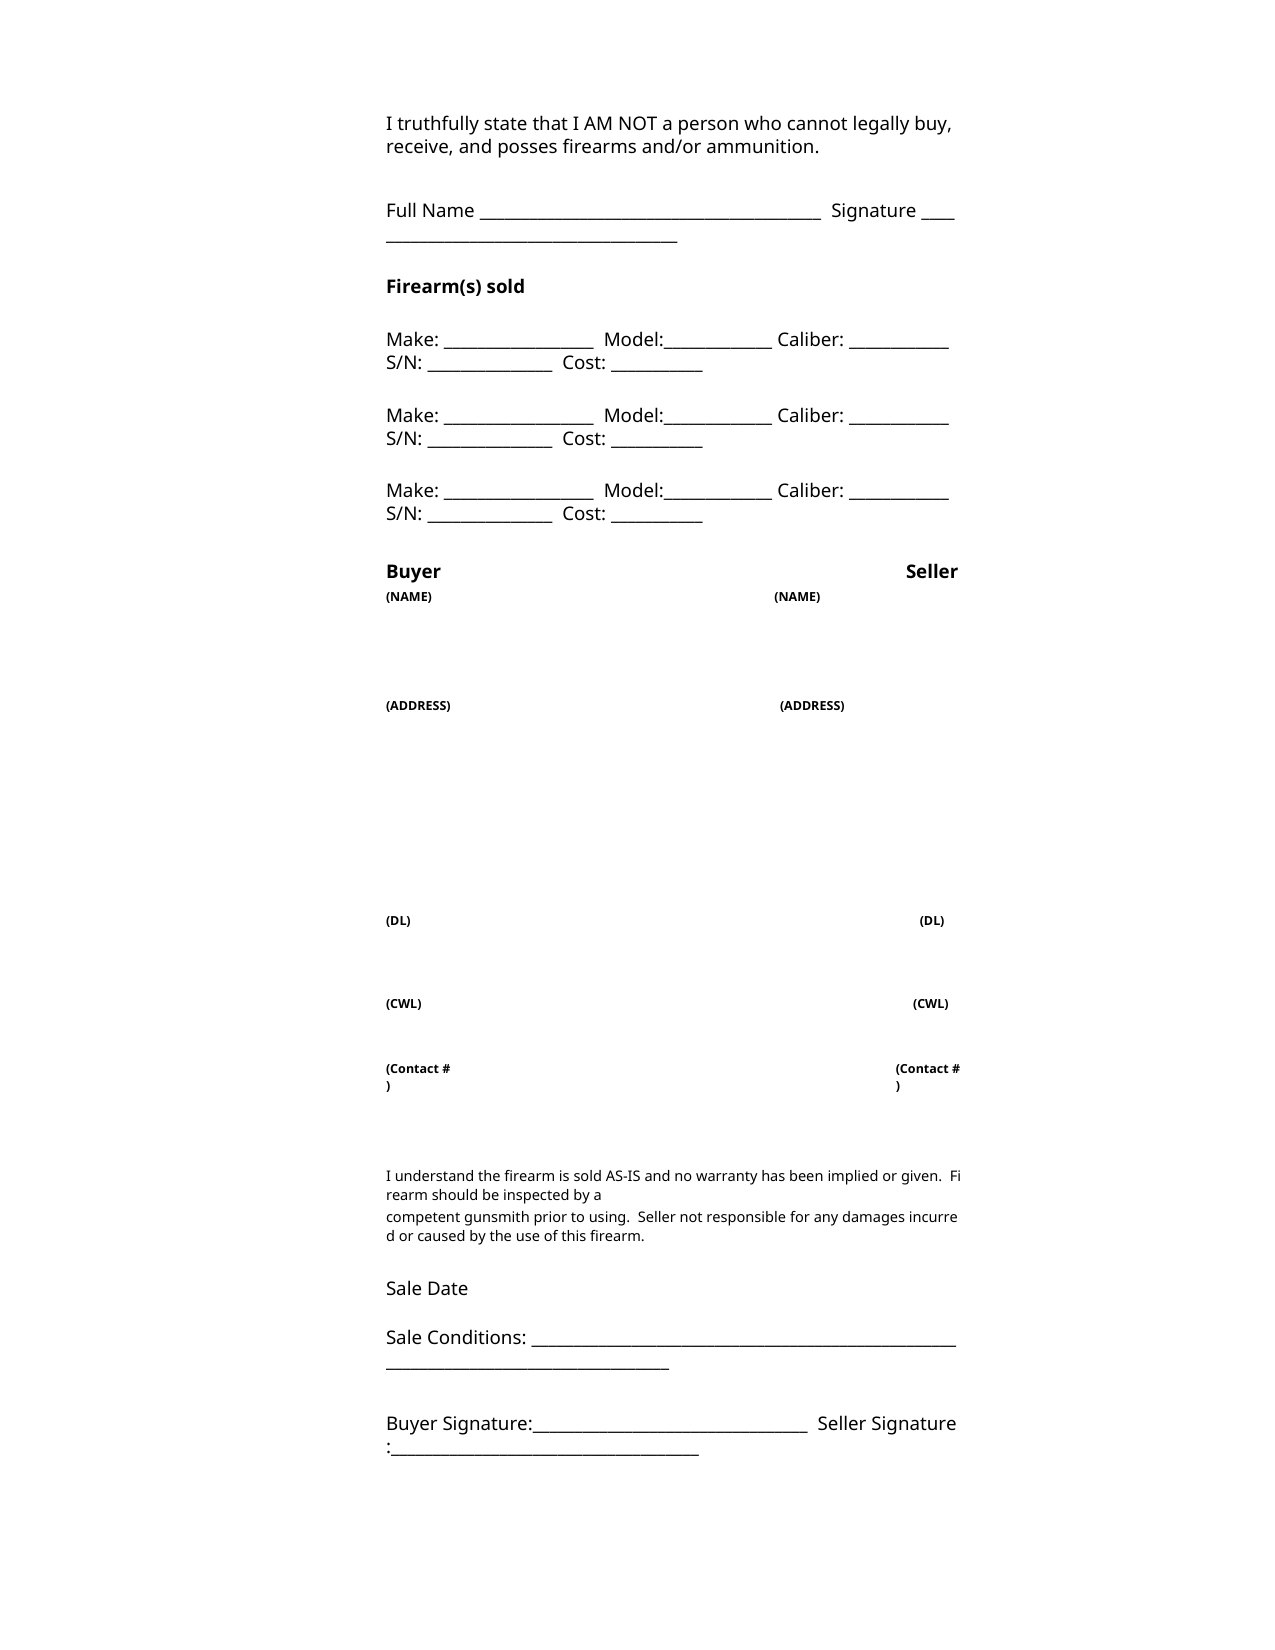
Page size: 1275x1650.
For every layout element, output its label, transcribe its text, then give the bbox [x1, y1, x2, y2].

text (ADDRESS) (ADDRESS) [386, 697, 961, 730]
text (NAME) (NAME) [386, 588, 961, 622]
text (CWL) [386, 995, 434, 1011]
text Buyer Signature:_________________________________ Seller Signature:_____________________________________ [386, 1412, 961, 1458]
text Make: __________________ Model:_____________ Caliber: ____________ S/N: _______________ Cost: ___________ [386, 404, 961, 449]
text Full Name _________________________________________ Signature _______________________________________ [386, 199, 961, 245]
text (DL) [386, 912, 427, 928]
text (CWL) [913, 995, 961, 1011]
text (Contact #) [386, 1060, 451, 1093]
text Make: __________________ Model:_____________ Caliber: ____________ S/N: _______________ Cost: ___________ [386, 328, 961, 374]
text Buyer [386, 560, 443, 583]
text Sale Date [386, 1277, 961, 1300]
text (DL) [919, 912, 961, 928]
text I understand the firearm is sold AS-IS and no warranty has been implied or given. Firearm should be inspected by a [386, 1166, 961, 1204]
text Make: __________________ Model:_____________ Caliber: ____________ S/N: _______________ Cost: ___________ [386, 479, 961, 525]
text Sale Conditions: _____________________________________________________________________________________ [386, 1326, 961, 1372]
text I truthfully state that I AM NOT a person who cannot legally buy, receive, and posses firearms and/or ammunition. [386, 112, 961, 158]
text Firearm(s) sold [386, 275, 961, 298]
text competent gunsmith prior to using. Seller not responsible for any damages incurred or caused by the use of this firearm. [386, 1208, 961, 1245]
text (Contact #) [896, 1060, 961, 1093]
text Seller [906, 560, 961, 583]
